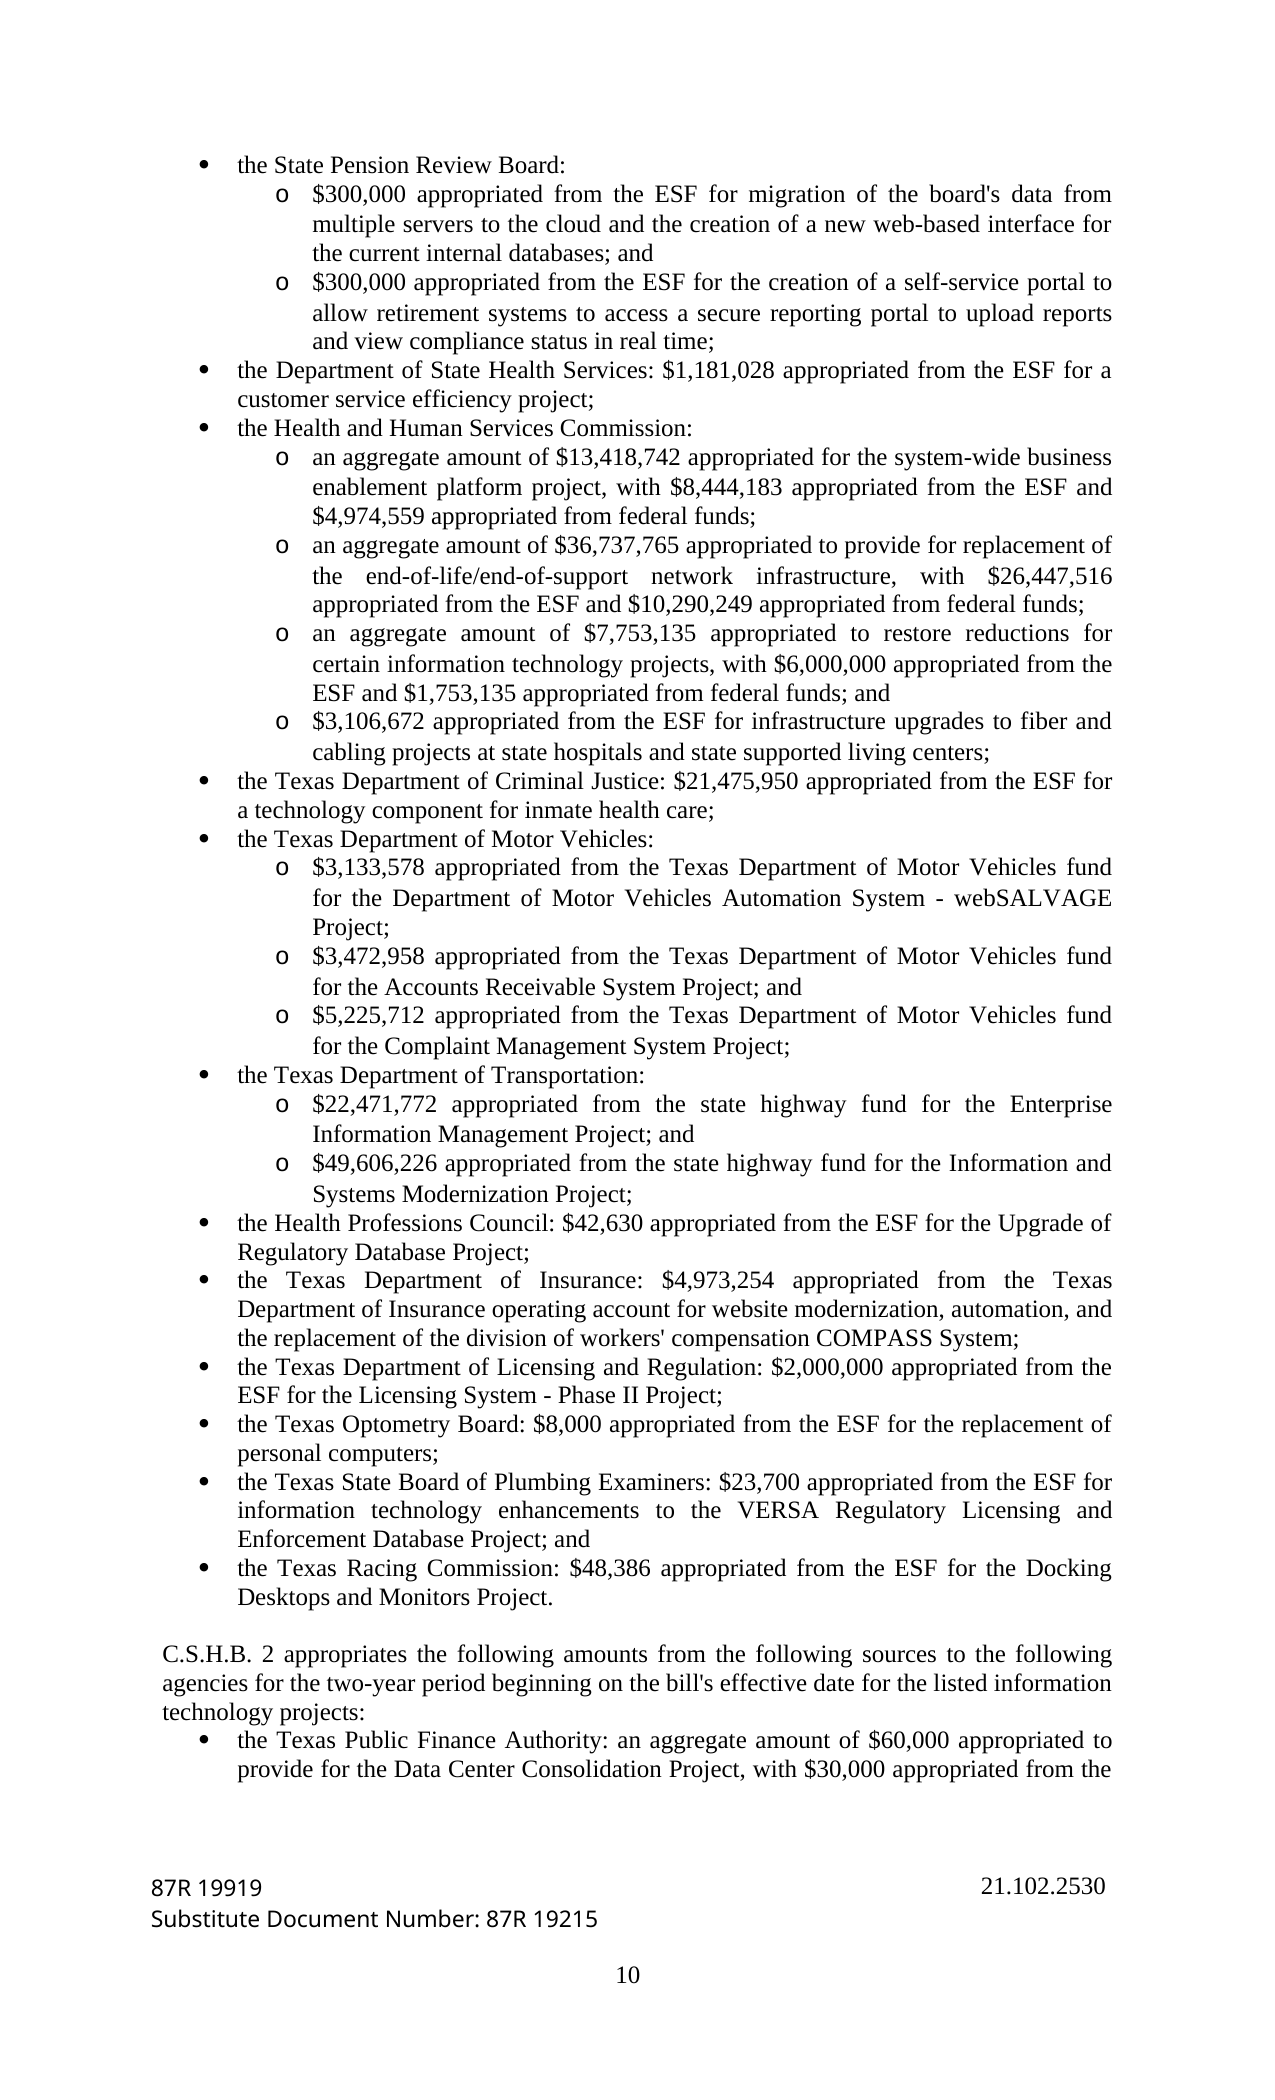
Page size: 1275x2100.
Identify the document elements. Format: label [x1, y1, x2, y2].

table_cell [150, 150, 1125, 1783]
